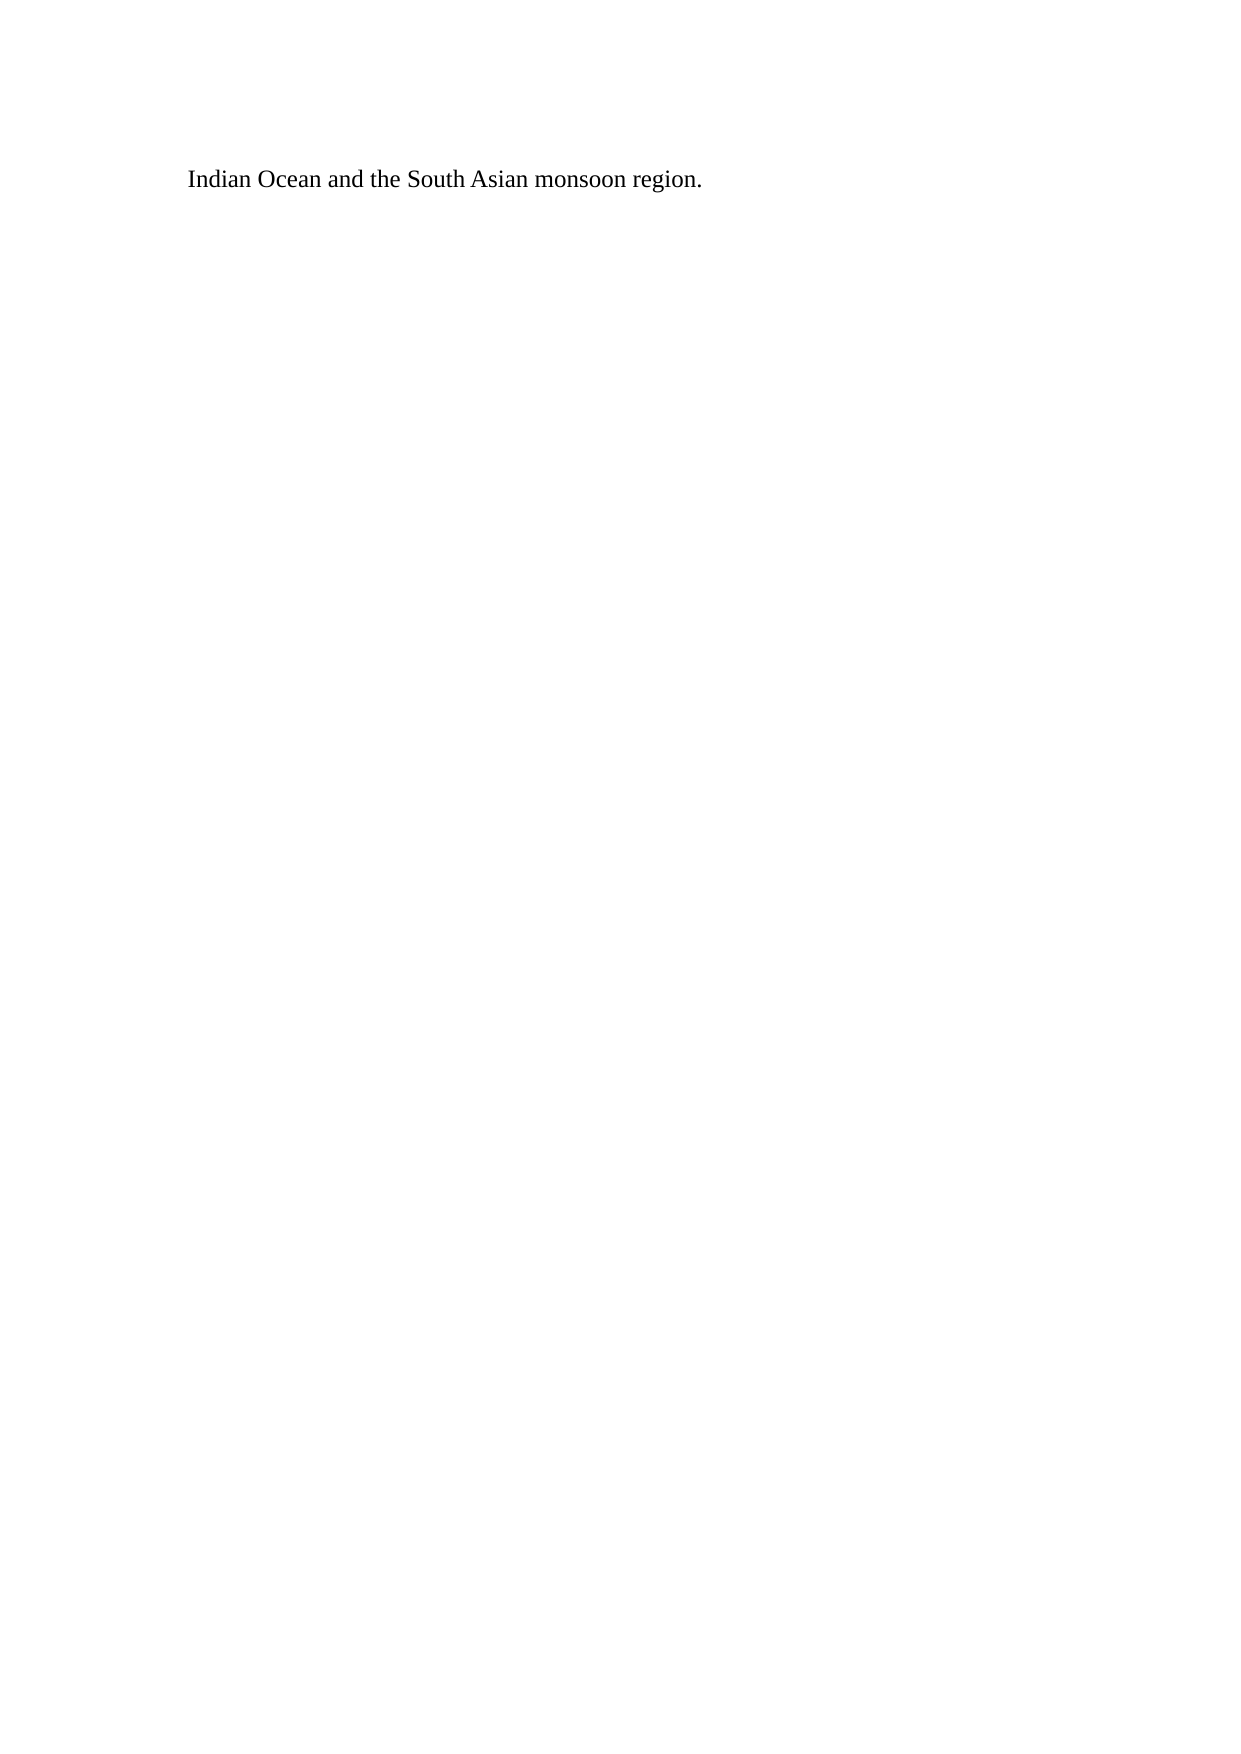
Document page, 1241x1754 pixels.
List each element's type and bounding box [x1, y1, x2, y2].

text [187, 162, 1053, 194]
